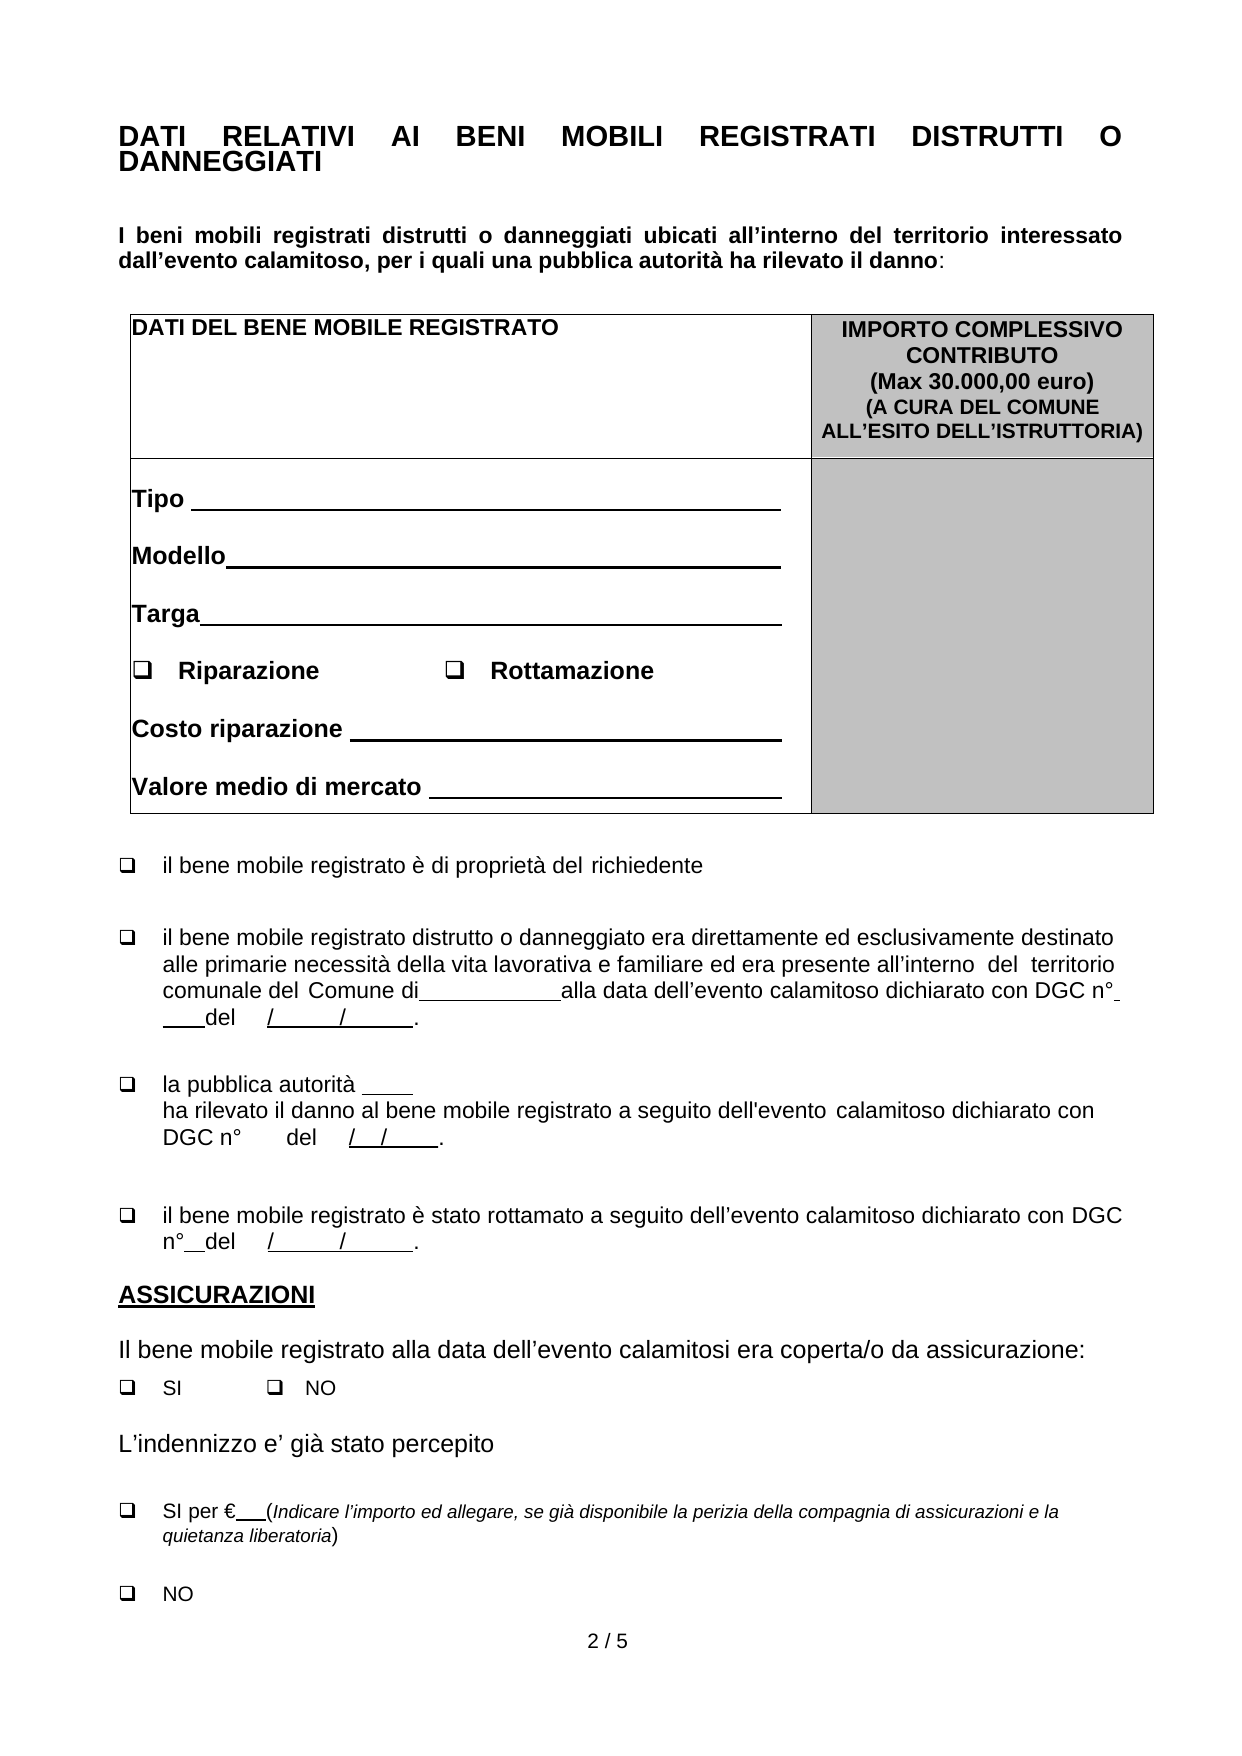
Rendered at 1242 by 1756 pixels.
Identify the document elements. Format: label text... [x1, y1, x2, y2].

list SI per € (Indicare l’importo ed allegare, se già disponibile la perizia della compagnia di assicurazioni e la quietanza liberatoria) [118, 1498, 1123, 1546]
text Il bene mobile registrato alla data dell’evento calamitosi era coperta/o da assicurazione: [118, 1335, 1123, 1364]
table_header DATI DEL BENE MOBILE REGISTRATO [131, 315, 811, 457]
text ASSICURAZIONI [118, 1284, 1123, 1309]
table_cell [812, 459, 1153, 813]
list il bene mobile registrato distrutto o danneggiato era direttamente ed esclusivamente destinato alle primarie necessità della vita lavorativa e familiare ed era presente all’interno del territorio comunale del Comune di alla data dell’evento calamitoso dichiarato con DGC n° del / / . [118, 924, 1123, 1030]
table_header IMPORTO COMPLESSIVO CONTRIBUTO (Max 30.000,00 euro) (A CURA DEL COMUNE ALL’ESITO DELL’ISTRUTTORIA) [812, 315, 1153, 457]
text L’indennizzo e’ già stato percepito [118, 1429, 1123, 1457]
text DATI RELATIVI AI BENI MOBILI REGISTRATI DISTRUTTI O DANNEGGIATI [118, 126, 1123, 176]
list la pubblica autorità ha rilevato il danno al bene mobile registrato a seguito dell'evento calamitoso dichiarato con DGC n° del / / . [118, 1071, 1123, 1150]
list il bene mobile registrato è stato rottamato a seguito dell’evento calamitoso dichiarato con DGC n° del / / . [118, 1202, 1123, 1254]
list SI NO [118, 1376, 1123, 1400]
table_cell Tipo Modello Targa Riparazione Rottamazione Costo riparazione Valore medio di mercato [131, 459, 811, 813]
list NO [118, 1582, 1123, 1606]
text I beni mobili registrati distrutti o danneggiati ubicati all’interno del territorio interessato dall’evento calamitoso, per i quali una pubblica autorità ha rilevato il danno: [118, 223, 1123, 273]
list il bene mobile registrato è di proprietà del richiedente [118, 852, 1123, 878]
